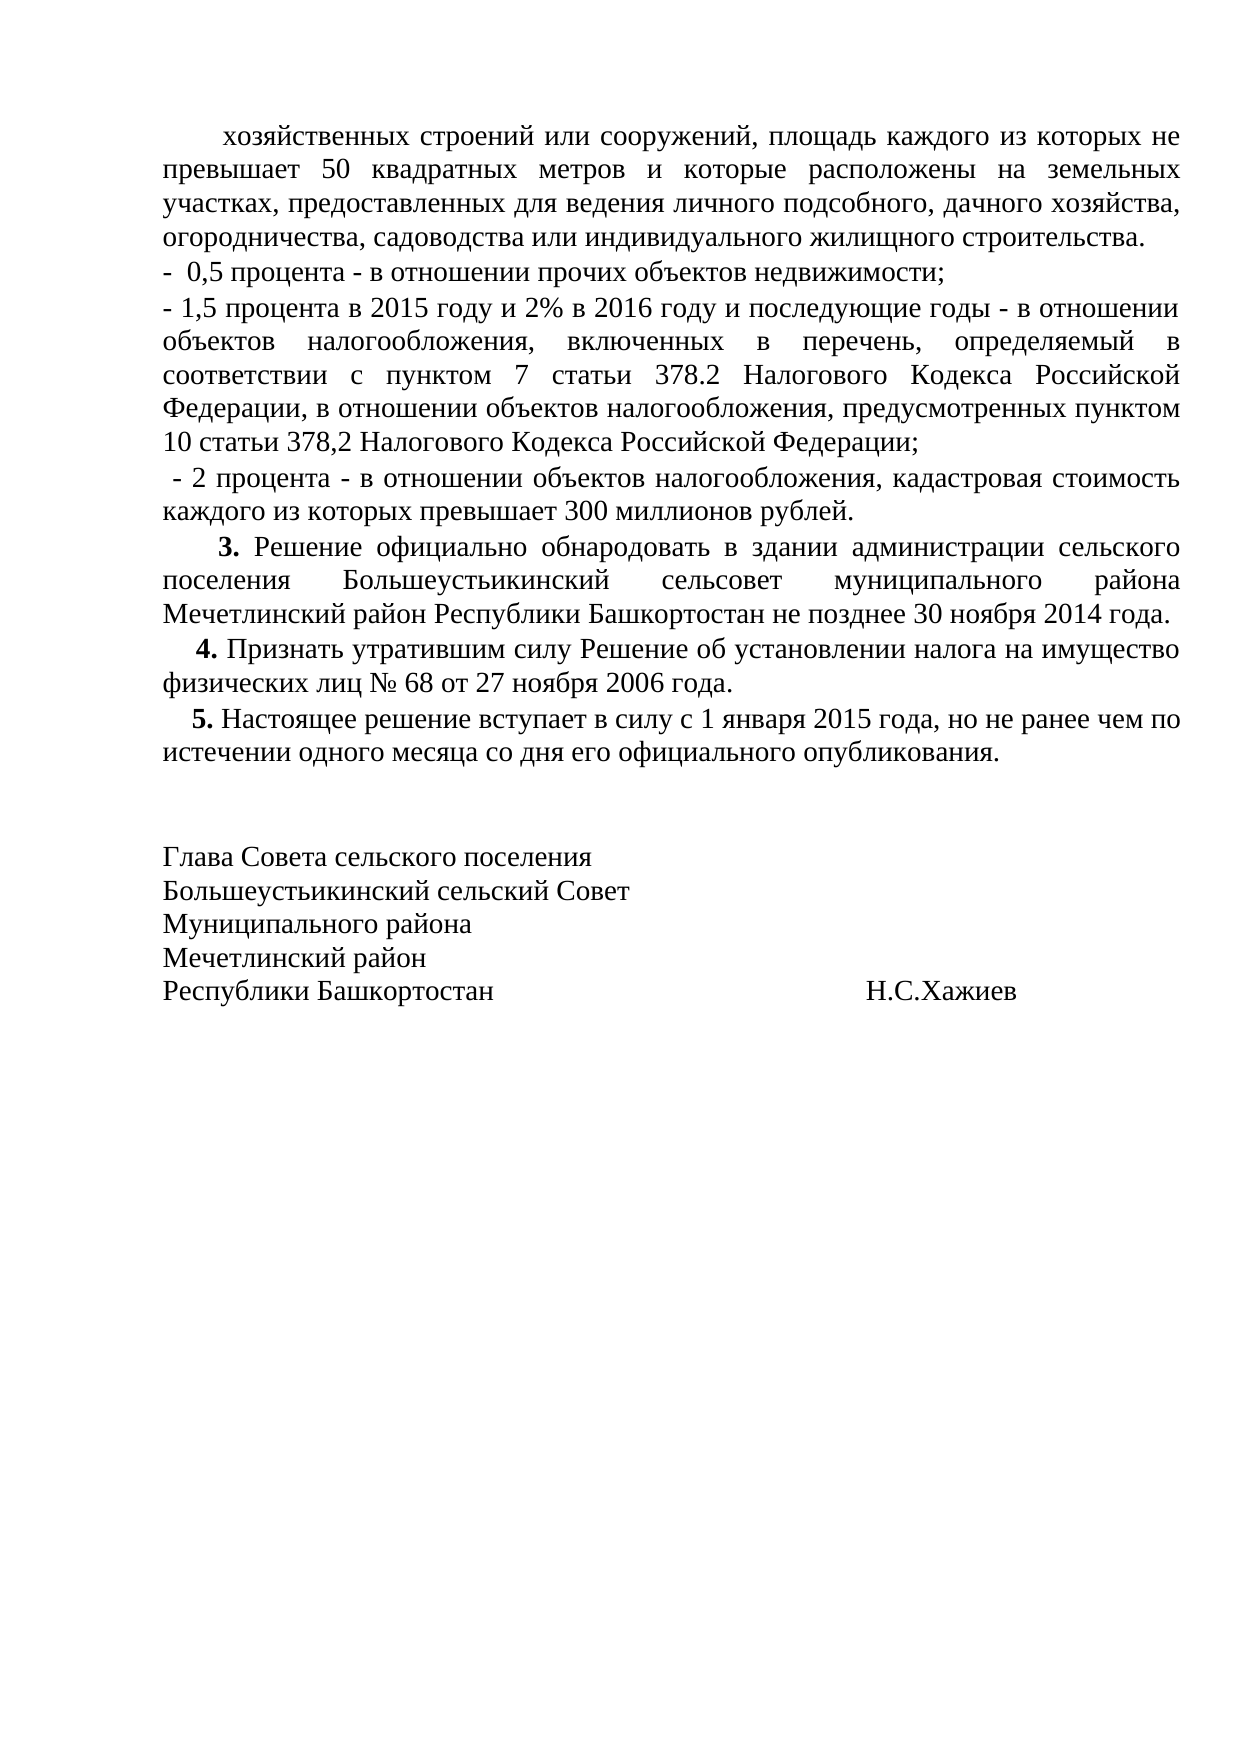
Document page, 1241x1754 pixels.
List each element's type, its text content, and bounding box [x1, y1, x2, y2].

text - 1,5 процента в 2015 году и 2% в 2016 году и последующие годы - в отношении объектов налогообложения, включенных в перечень, определяемый в соответствии с пунктом 7 статьи 378.2 Налогового Кодекса Российской Федерации, в отношении объектов налогообложения, предусмотренных пунктом 10 статьи 378,2 Налогового Кодекса Российской Федерации; [162, 290, 1181, 458]
text - 0,5 процента - в отношении прочих объектов недвижимости; [162, 254, 1181, 288]
text 3. Решение официально обнародовать в здании администрации сельского поселения Большеустьикинский сельсовет муниципального района Мечетлинский район Республики Башкортостан не позднее 30 ноября 2014 года. [162, 529, 1181, 629]
text Глава Совета сельского поселения [162, 839, 1181, 873]
text хозяйственных строений или сооружений, площадь каждого из которых не превышает 50 квадратных метров и которые расположены на земельных участках, предоставленных для ведения личного подсобного, дачного хозяйства, огородничества, садоводства или индивидуального жилищного строительства. [162, 118, 1181, 252]
text Муниципального района [162, 906, 1181, 940]
text 5. Настоящее решение вступает в силу с 1 января 2015 года, но не ранее чем по истечении одного месяца со дня его официального опубликования. [162, 701, 1181, 768]
text Мечетлинский район [162, 940, 1181, 973]
text - 2 процента - в отношении объектов налогообложения, кадастровая стоимость каждого из которых превышает 300 миллионов рублей. [162, 460, 1181, 527]
text 4. Признать утратившим силу Решение об установлении налога на имущество физических лиц № 68 от 27 ноября 2006 года. [162, 632, 1181, 699]
text Республики Башкортостан Н.С.Хажиев [162, 973, 1181, 1007]
text Большеустьикинский сельский Совет [162, 873, 1181, 906]
